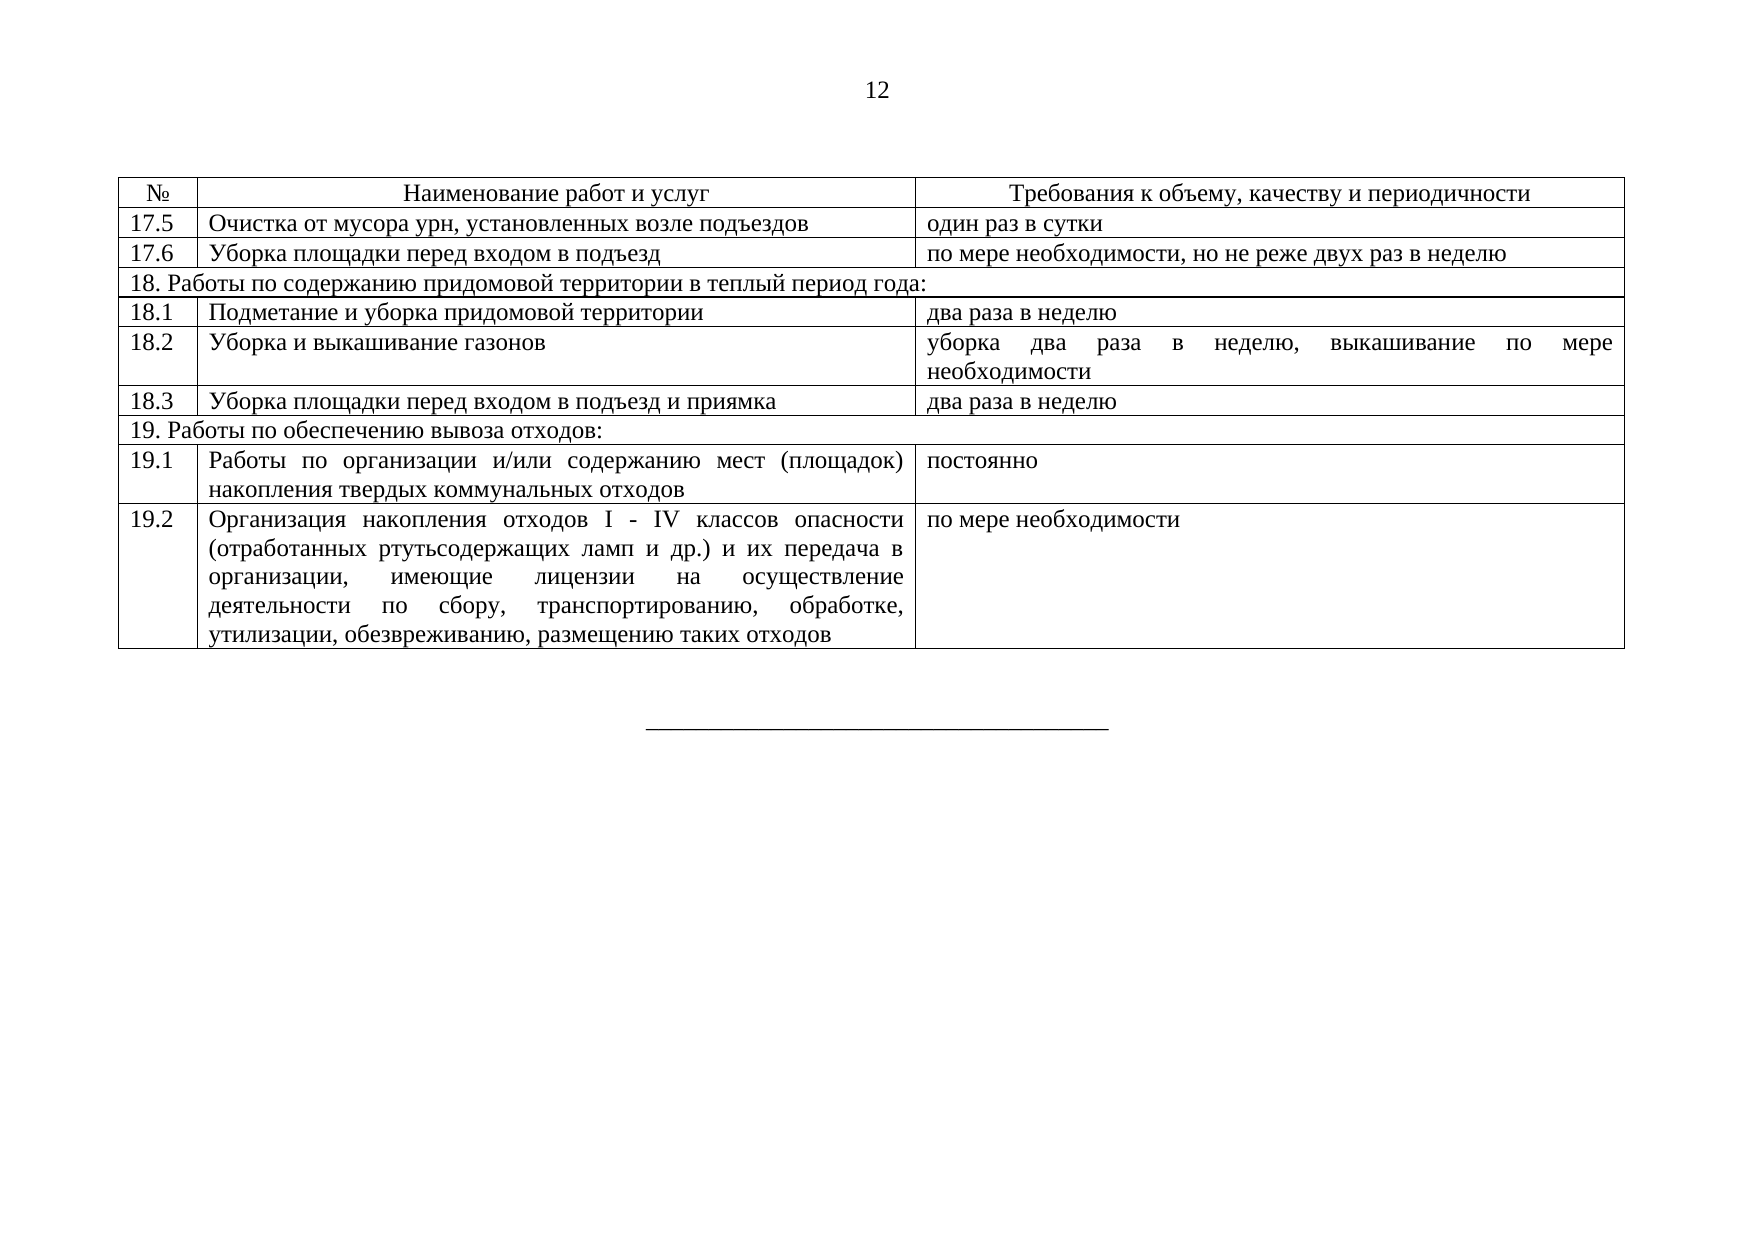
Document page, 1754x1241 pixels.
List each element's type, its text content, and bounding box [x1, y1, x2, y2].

table_cell Подметание и уборка придомовой территории [198, 298, 915, 326]
table_header № [119, 178, 197, 207]
table_cell уборка два раза в неделю, выкашивание по мере необходимости [916, 327, 1624, 385]
table_cell 17.5 [119, 208, 197, 237]
table_cell Уборка площадки перед входом в подъезд [198, 238, 915, 267]
table_cell Уборка площадки перед входом в подъезд и приямка [198, 386, 915, 414]
table_cell 17.6 [119, 238, 197, 267]
table_cell по мере необходимости [916, 504, 1624, 648]
table_cell Очистка от мусора урн, установленных возле подъездов [198, 208, 915, 237]
table_cell два раза в неделю [916, 298, 1624, 326]
table_cell 19.2 [119, 504, 197, 648]
table_cell 19. Работы по обеспечению вывоза отходов: [119, 416, 1624, 444]
table_cell 18.1 [119, 298, 197, 326]
text _____________________________________ [118, 704, 1636, 732]
table_cell один раз в сутки [916, 208, 1624, 237]
table_header Требования к объему, качеству и периодичности [916, 178, 1624, 207]
table_cell 19.1 [119, 445, 197, 503]
table_cell 18.3 [119, 386, 197, 414]
table_cell два раза в неделю [916, 386, 1624, 414]
table_cell 18. Работы по содержанию придомовой территории в теплый период года: [119, 268, 1624, 296]
table_cell Работы по организации и/или содержанию мест (площадок) накопления твердых коммунальных отходов [198, 445, 915, 503]
table_cell 18.2 [119, 327, 197, 385]
table_cell Организация накопления отходов I - IV классов опасности (отработанных ртутьсодержащих ламп и др.) и их передача в организации, имеющие лицензии на осуществление деятельности по сбору, транспортированию, обработке, утилизации, обезвреживанию, размещению таких отходов [198, 504, 915, 648]
table_cell постоянно [916, 445, 1624, 503]
table_cell Уборка и выкашивание газонов [198, 327, 915, 385]
table_header Наименование работ и услуг [198, 178, 915, 207]
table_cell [916, 238, 1624, 267]
